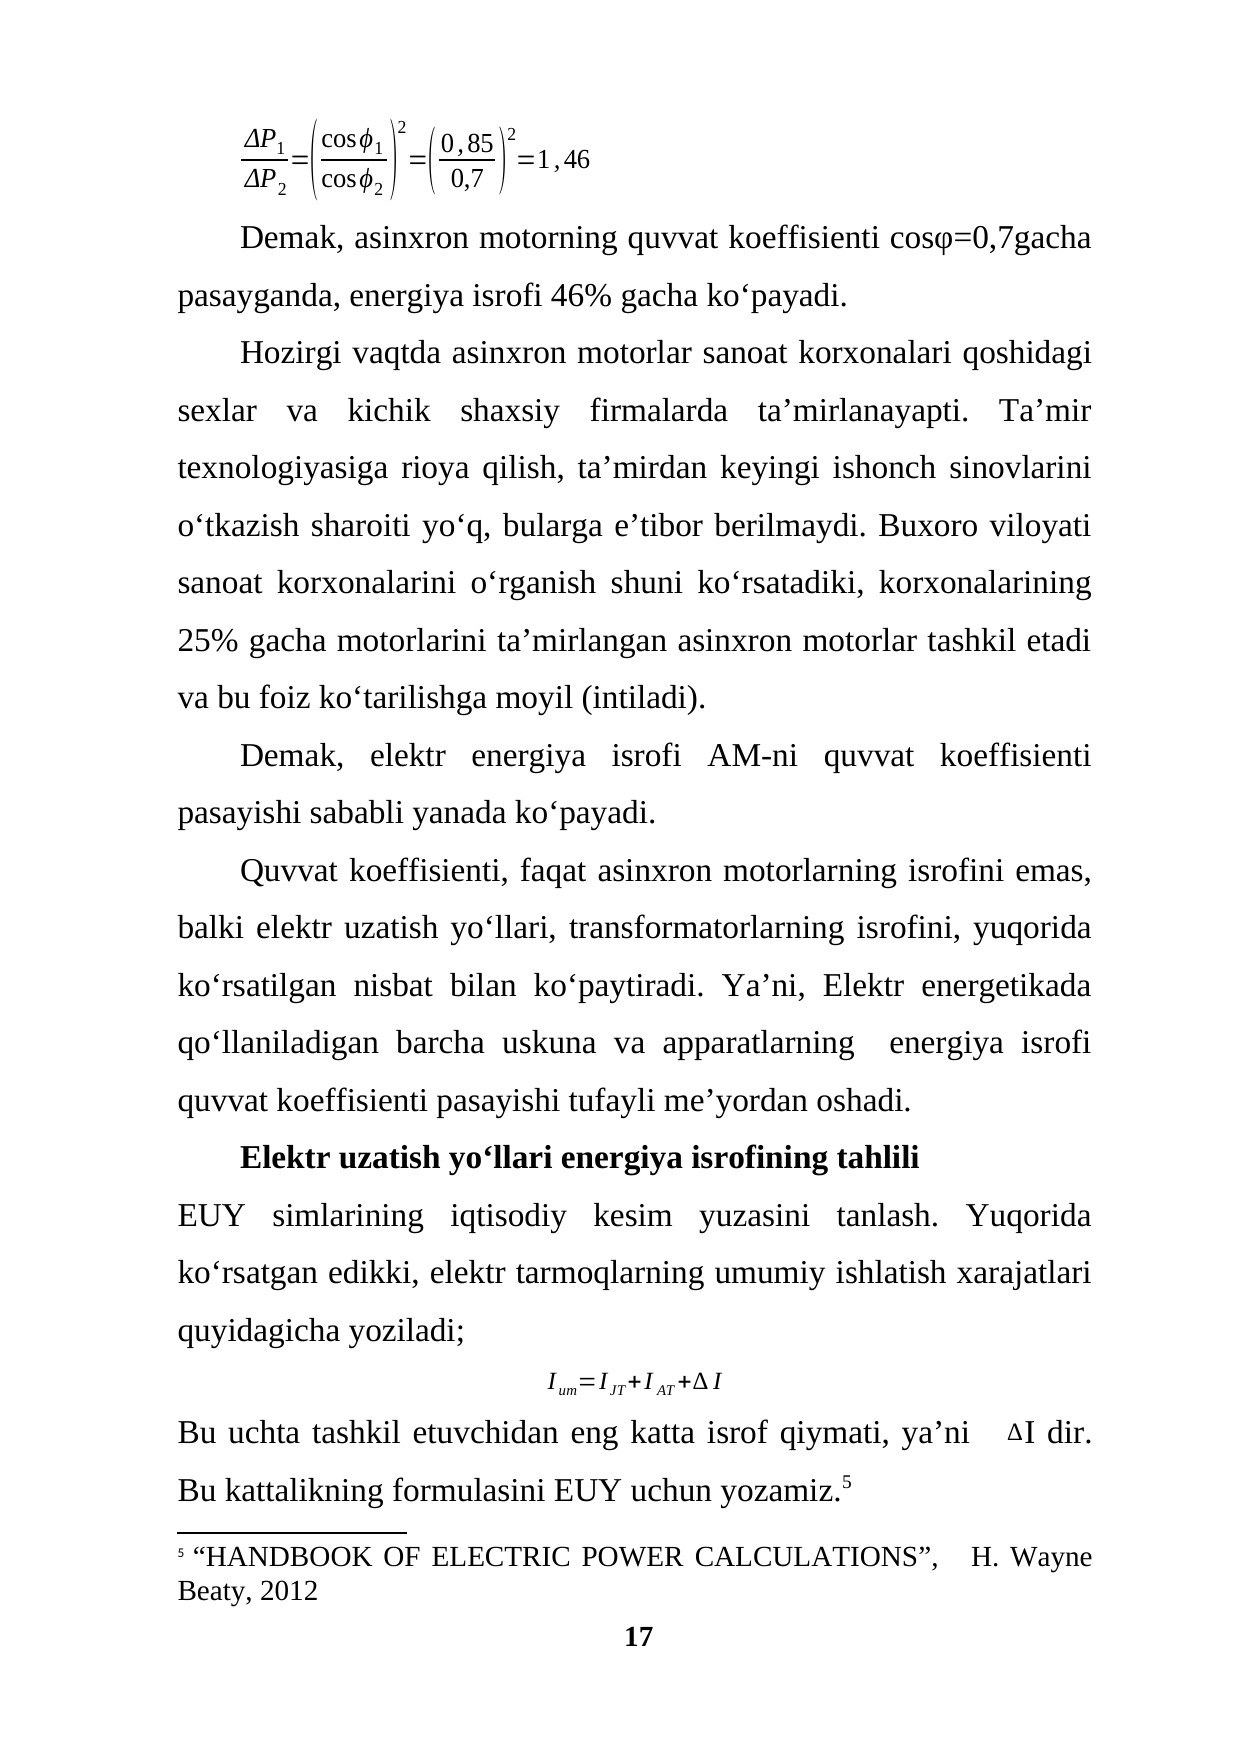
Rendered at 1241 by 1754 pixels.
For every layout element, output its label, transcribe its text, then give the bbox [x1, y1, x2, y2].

text Demak, asinxron motorning quvvat koeffisienti cosφ=0,7gacha pasayganda, energiya isrofi 46% gacha ko‘payadi. [177, 217, 1092, 313]
text Hozirgi vaqtda asinxron motorlar sanoat korxonalari qoshidagi sexlar va kichik shaxsiy firmalarda ta’mirlanayapti. Ta’mir texnologiyasiga rioya qilish, ta’mirdan keyingi ishonch sinovlarini o‘tkazish sharoiti yo‘q, bularga e’tibor berilmaydi. Buxoro viloyati sanoat korxonalarini o‘rganish shuni ko‘rsatadiki, korxonalarining 25% gacha motorlarini ta’mirlangan asinxron motorlar tashkil etadi va bu foiz ko‘tarilishga moyil (intiladi). [177, 332, 1092, 716]
text EUY simlarining iqtisodiy kesim yuzasini tanlash. Yuqorida ko‘rsatgan edikki, elektr tarmoqlarning umumiy ishlatish xarajatlari quyidagicha yoziladi; [177, 1195, 1092, 1348]
text Elektr uzatish yo‘llari energiya isrofining tahlili [177, 1137, 1092, 1176]
text Bu uchta tashkil etuvchidan eng katta isrof qiymati, ya’ni I dir. Bu kattalikning formulasini EUY uchun yozamiz. [177, 1413, 1092, 1508]
text Demak, elektr energiya isrofi AM-ni quvvat koeffisienti pasayishi sababli yanada ko‘payadi. [177, 735, 1092, 831]
text Quvvat koeffisienti, faqat asinxron motorlarning isrofini emas, balki elektr uzatish yo‘llari, transformatorlarning isrofini, yuqorida ko‘rsatilgan nisbat bilan ko‘paytiradi. Ya’ni, Elektr energetikada qo‘llaniladigan barcha uskuna va apparatlarning energiya isrofi quvvat koeffisienti pasayishi tufayli me’yordan oshadi. [177, 850, 1092, 1118]
